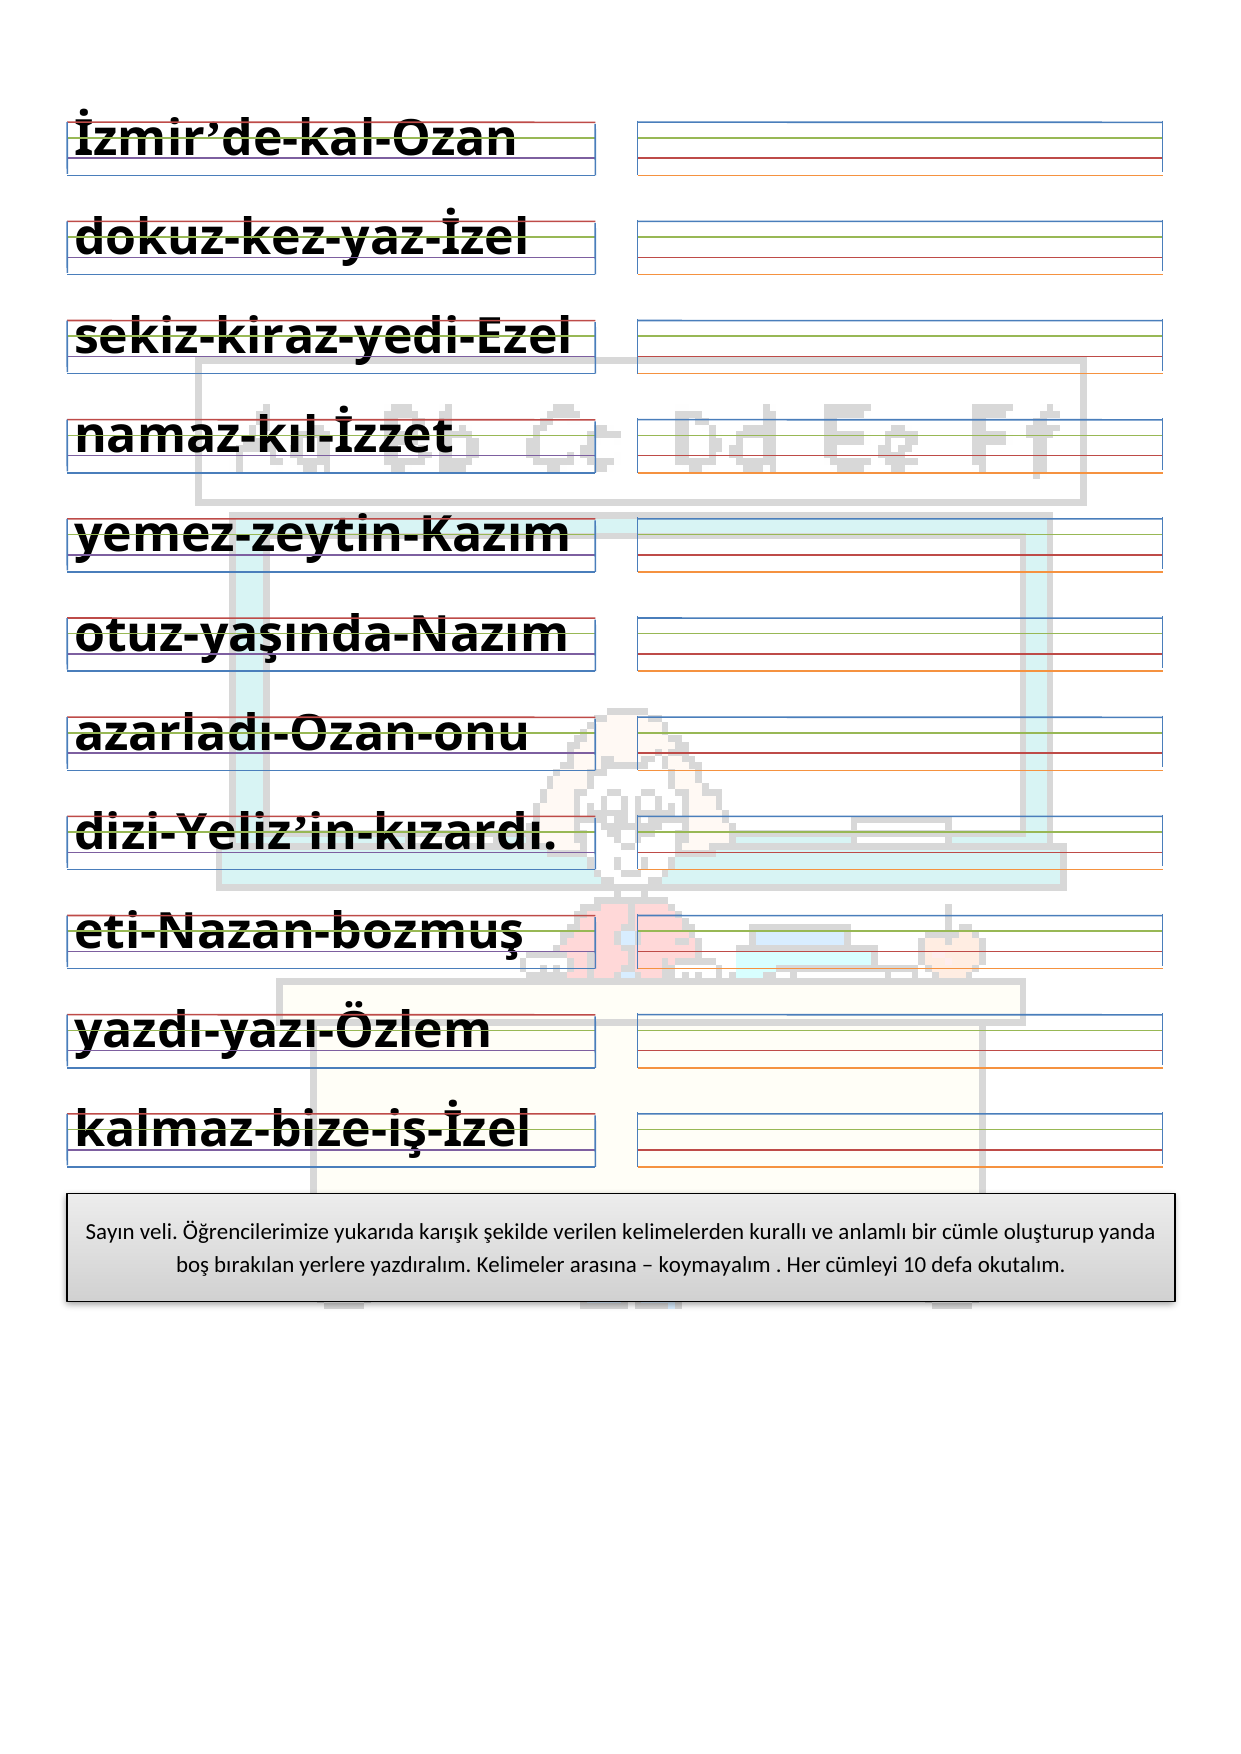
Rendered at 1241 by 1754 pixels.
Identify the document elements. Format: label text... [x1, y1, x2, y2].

text eti-Nazan-bozmuş [74, 895, 1196, 963]
text otuz-yaşında-Nazım [74, 598, 1196, 666]
text dizi-Yeliz’in-kızardı. [74, 796, 1196, 864]
text sekiz-kiraz-yedi-Ezel [74, 300, 1196, 368]
text dokuz-kez-yaz-İzel [74, 201, 1196, 269]
text yazdı-yazı-Özlem [74, 994, 1196, 1062]
text namaz-kıl-İzzet [74, 399, 1196, 467]
text azarladı-Ozan-onu [74, 697, 1196, 765]
text İzmir’de-kal-Ozan [74, 102, 1196, 170]
text kalmaz-bize-iş-İzel [74, 1093, 1196, 1162]
text yemez-zeytin-Kazım [74, 498, 1196, 567]
